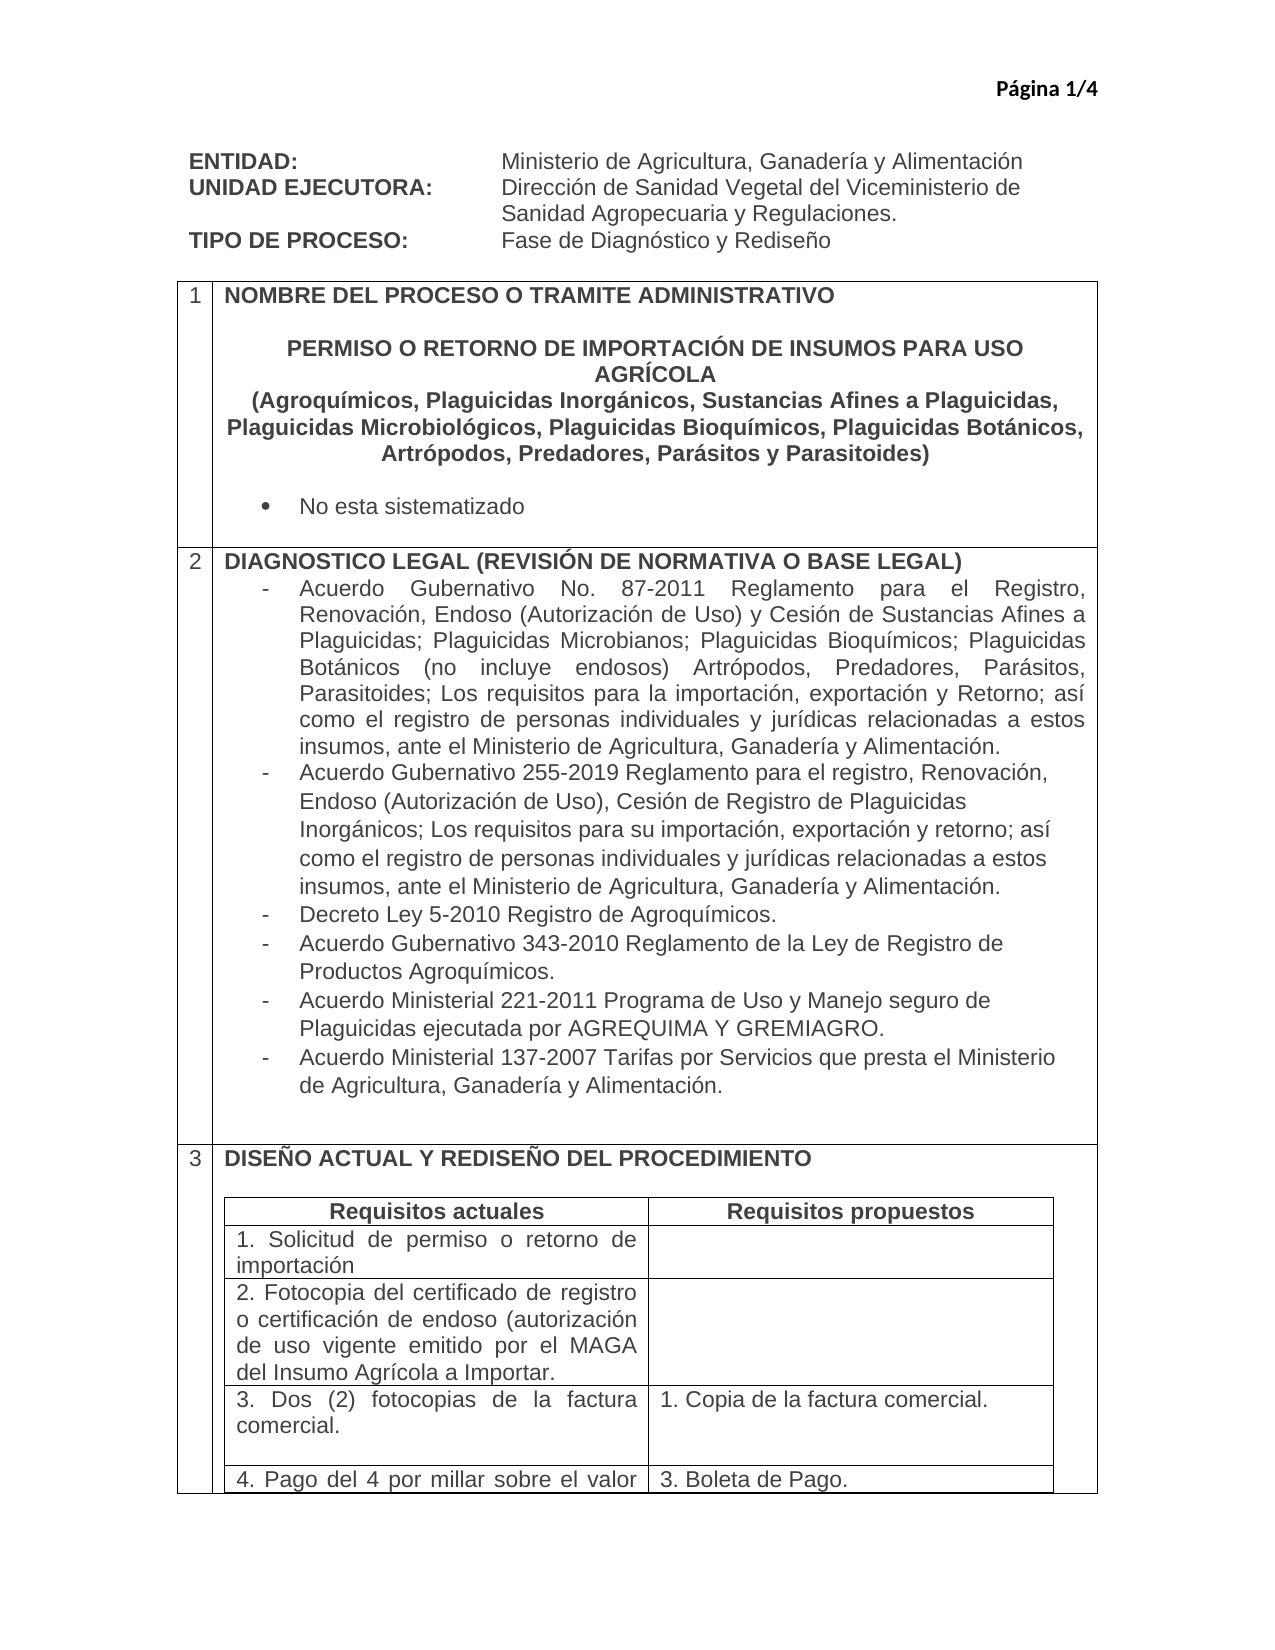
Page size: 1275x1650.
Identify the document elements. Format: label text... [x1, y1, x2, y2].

table_cell UNIDAD EJECUTORA: [177, 174, 490, 227]
table_cell TIPO DE PROCESO: [177, 227, 490, 253]
table_header Ministerio de Agricultura, Ganadería y Alimentación [490, 148, 1079, 174]
table_cell 2 [178, 548, 212, 1143]
table_header NOMBRE DEL PROCESO O TRAMITE ADMINISTRATIVO PERMISO O RETORNO DE IMPORTACIÓN DE INSUMOS PARA USO AGRÍCOLA (Agroquímicos, Plaguicidas Inorgánicos, Sustancias Afines a Plaguicidas, Plaguicidas Microbiológicos, Plaguicidas Bioquímicos, Plaguicidas Botánicos, Artrópodos, Predadores, Parásitos y Parasitoides) No esta sistematizado [213, 282, 1097, 547]
table_cell 3 [178, 1145, 212, 1493]
table_cell Dirección de Sanidad Vegetal del Viceministerio de Sanidad Agropecuaria y Regulaciones. [490, 174, 1079, 227]
table_header 1 [178, 282, 212, 547]
table_cell DIAGNOSTICO LEGAL (REVISIÓN DE NORMATIVA O BASE LEGAL) Acuerdo Gubernativo No. 87-2011 Reglamento para el Registro, Renovación, Endoso (Autorización de Uso) y Cesión de Sustancias Afines a Plaguicidas; Plaguicidas Microbianos; Plaguicidas Bioquímicos; Plaguicidas Botánicos (no incluye endosos) Artrópodos, Predadores, Parásitos, Parasitoides; Los requisitos para la importación, exportación y Retorno; así como el registro de personas individuales y jurídicas relacionadas a estos insumos, ante el Ministerio de Agricultura, Ganadería y Alimentación. Acuerdo Gubernativo 255-2019 Reglamento para el registro, Renovación, Endoso (Autorización de Uso), Cesión de Registro de Plaguicidas Inorgánicos; Los requisitos para su importación, exportación y retorno; así como el registro de personas individuales y jurídicas relacionadas a estos insumos, ante el Ministerio de Agricultura, Ganadería y Alimentación. Decreto Ley 5-2010 Registro de Agroquímicos. Acuerdo Gubernativo 343-2010 Reglamento de la Ley de Registro de Productos Agroquímicos. Acuerdo Ministerial 221-2011 Programa de Uso y Manejo seguro de Plaguicidas ejecutada por AGREQUIMA Y GREMIAGRO. Acuerdo Ministerial 137-2007 Tarifas por Servicios que presta el Ministerio de Agricultura, Ganadería y Alimentación. [213, 548, 1097, 1143]
table_header ENTIDAD: [177, 148, 490, 174]
table_cell Fase de Diagnóstico y Rediseño [490, 227, 1079, 253]
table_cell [213, 1145, 1097, 1493]
